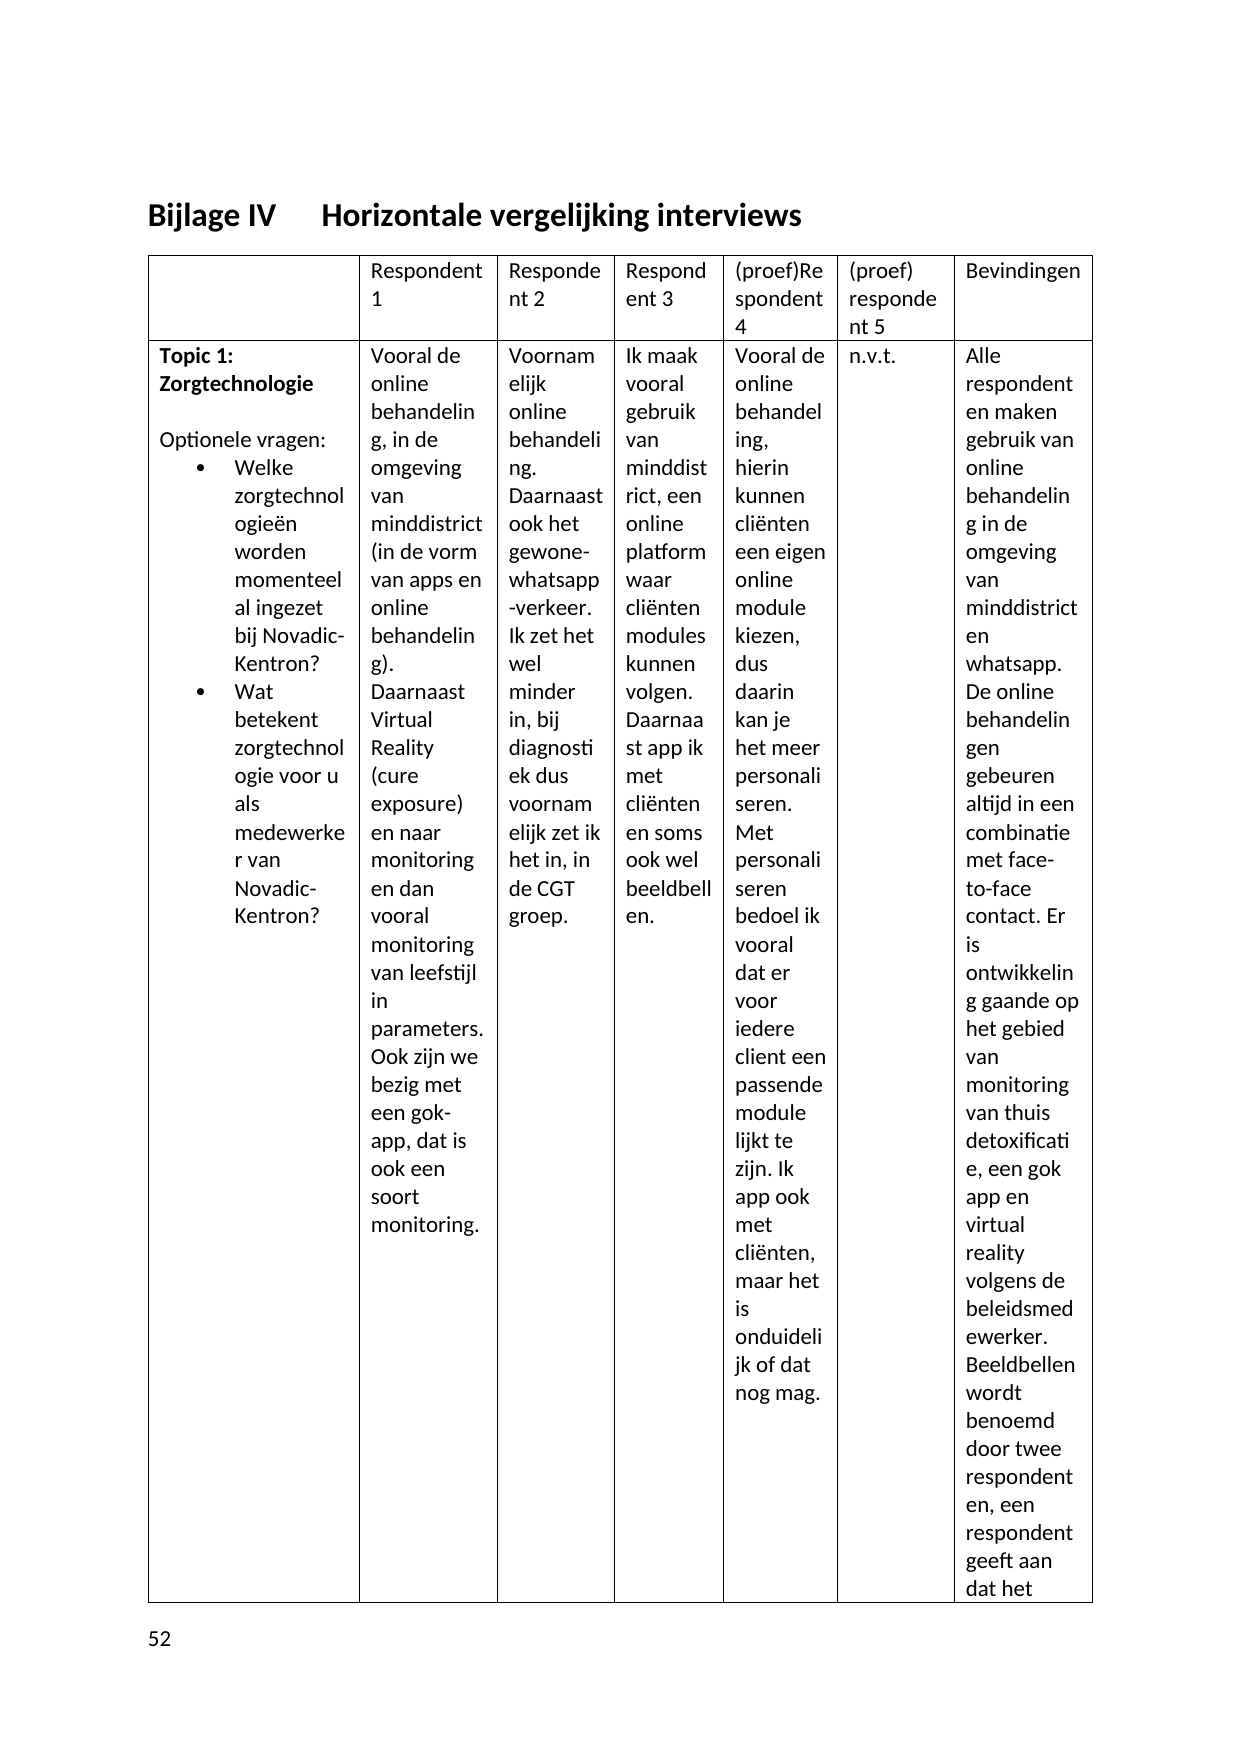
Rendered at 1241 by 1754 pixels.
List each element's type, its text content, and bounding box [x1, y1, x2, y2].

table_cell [724, 341, 837, 1602]
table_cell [149, 341, 359, 1602]
table_header Bevindingen [955, 256, 1092, 340]
table_header [149, 256, 359, 340]
table_header Respondent 1 [360, 256, 497, 340]
table_header (proef) respondent 5 [838, 256, 954, 340]
table_header (proef)Respondent 4 [724, 256, 837, 340]
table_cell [955, 341, 1092, 1602]
text Bijlage IV Horizontale vergelijking interviews [148, 194, 1093, 235]
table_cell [498, 341, 614, 1602]
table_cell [615, 341, 723, 1602]
table_cell n.v.t. [838, 341, 954, 1602]
table_header Respondent 2 [498, 256, 614, 340]
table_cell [360, 341, 497, 1602]
table_header Respondent 3 [615, 256, 723, 340]
